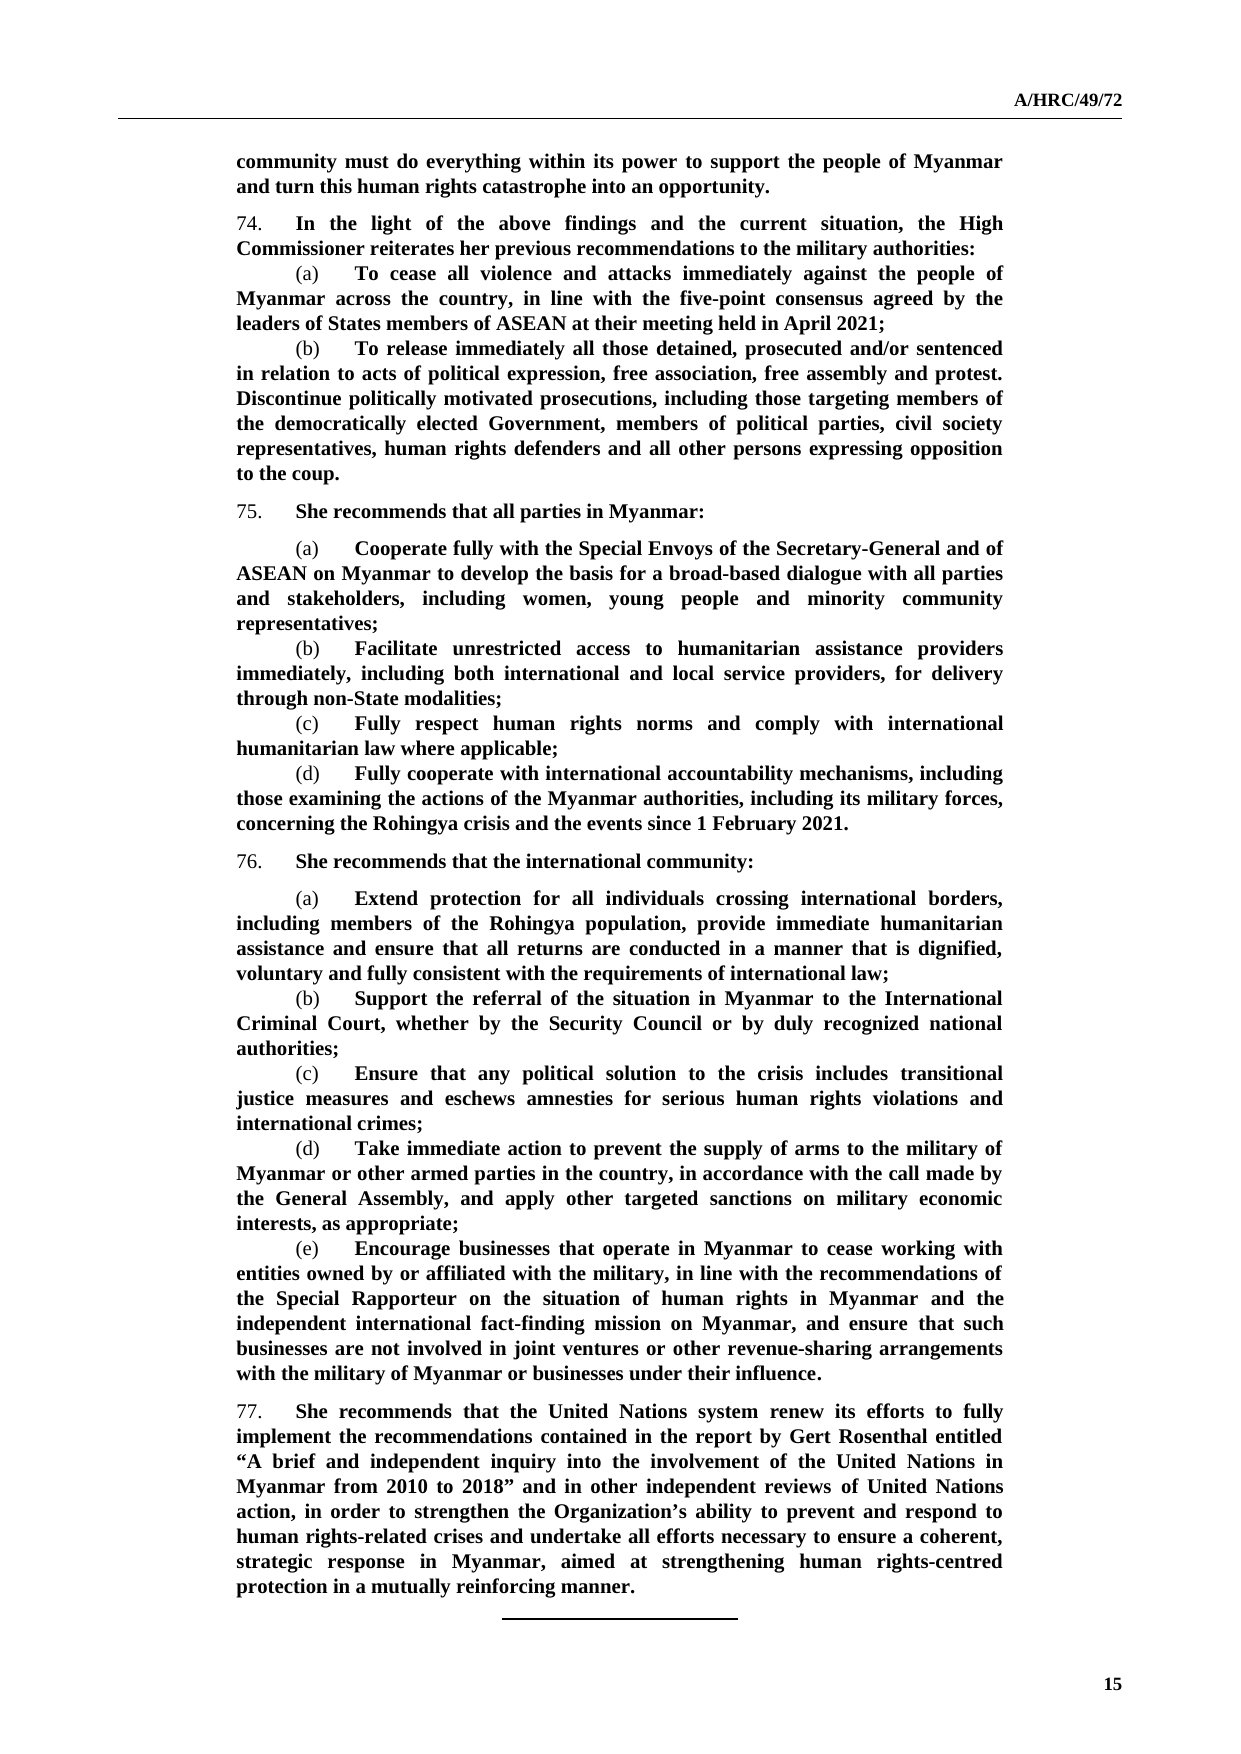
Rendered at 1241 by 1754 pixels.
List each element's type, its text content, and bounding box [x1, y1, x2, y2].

text (b) Facilitate unrestricted access to humanitarian assistance providers immediately, including both international and local service providers, for delivery through non-State modalities; [236, 635, 1004, 710]
text (a) Extend protection for all individuals crossing international borders, including members of the Rohingya population, provide immediate humanitarian assistance and ensure that all returns are conducted in a manner that is dignified, voluntary and fully consistent with the requirements of international law; [236, 885, 1004, 985]
text (d) Fully cooperate with international accountability mechanisms, including those examining the actions of the Myanmar authorities, including its military forces, concerning the Rohingya crisis and the events since 1 February 2021. [236, 760, 1004, 835]
text (d) Take immediate action to prevent the supply of arms to the military of Myanmar or other armed parties in the country, in accordance with the call made by the General Assembly, and apply other targeted sanctions on military economic interests, as appropriate; [236, 1135, 1004, 1235]
text (a) To cease all violence and attacks immediately against the people of Myanmar across the country, in line with the five-point consensus agreed by the leaders of States members of ASEAN at their meeting held in April 2021; [236, 260, 1004, 335]
list She recommends that the international community: [236, 848, 1004, 873]
text (a) Cooperate fully with the Special Envoys of the Secretary-General and of ASEAN on Myanmar to develop the basis for a broad-based dialogue with all parties and stakeholders, including women, young people and minority community representatives; [236, 535, 1004, 635]
text (c) Fully respect human rights norms and comply with international humanitarian law where applicable; [236, 710, 1004, 760]
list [236, 148, 1004, 198]
list In the light of the above findings and the current situation, the High Commissioner reiterates her previous recommendations to the military authorities: [236, 210, 1004, 260]
text (b) Support the referral of the situation in Myanmar to the International Criminal Court, whether by the Security Council or by duly recognized national authorities; [236, 985, 1004, 1060]
text (b) To release immediately all those detained, prosecuted and/or sentenced in relation to acts of political expression, free association, free assembly and protest. Discontinue politically motivated prosecutions, including those targeting members of the democratically elected Government, members of political parties, civil society representatives, human rights defenders and all other persons expressing opposition to the coup. [236, 335, 1004, 485]
list She recommends that all parties in Myanmar: [236, 498, 1004, 523]
text (c) Ensure that any political solution to the crisis includes transitional justice measures and eschews amnesties for serious human rights violations and international crimes; [236, 1060, 1004, 1135]
list She recommends that the United Nations system renew its efforts to fully implement the recommendations contained in the report by Gert Rosenthal entitled “A brief and independent inquiry into the involvement of the United Nations in Myanmar from 2010 to 2018” and in other independent reviews of United Nations action, in order to strengthen the Organization’s ability to prevent and respond to human rights-related crises and undertake all efforts necessary to ensure a coherent, strategic response in Myanmar, aimed at strengthening human rights-centred protection in a mutually reinforcing manner. [236, 1398, 1004, 1598]
text (e) Encourage businesses that operate in Myanmar to cease working with entities owned by or affiliated with the military, in line with the recommendations of the Special Rapporteur on the situation of human rights in Myanmar and the independent international fact-finding mission on Myanmar, and ensure that such businesses are not involved in joint ventures or other revenue-sharing arrangements with the military of Myanmar or businesses under their influence. [236, 1235, 1004, 1385]
